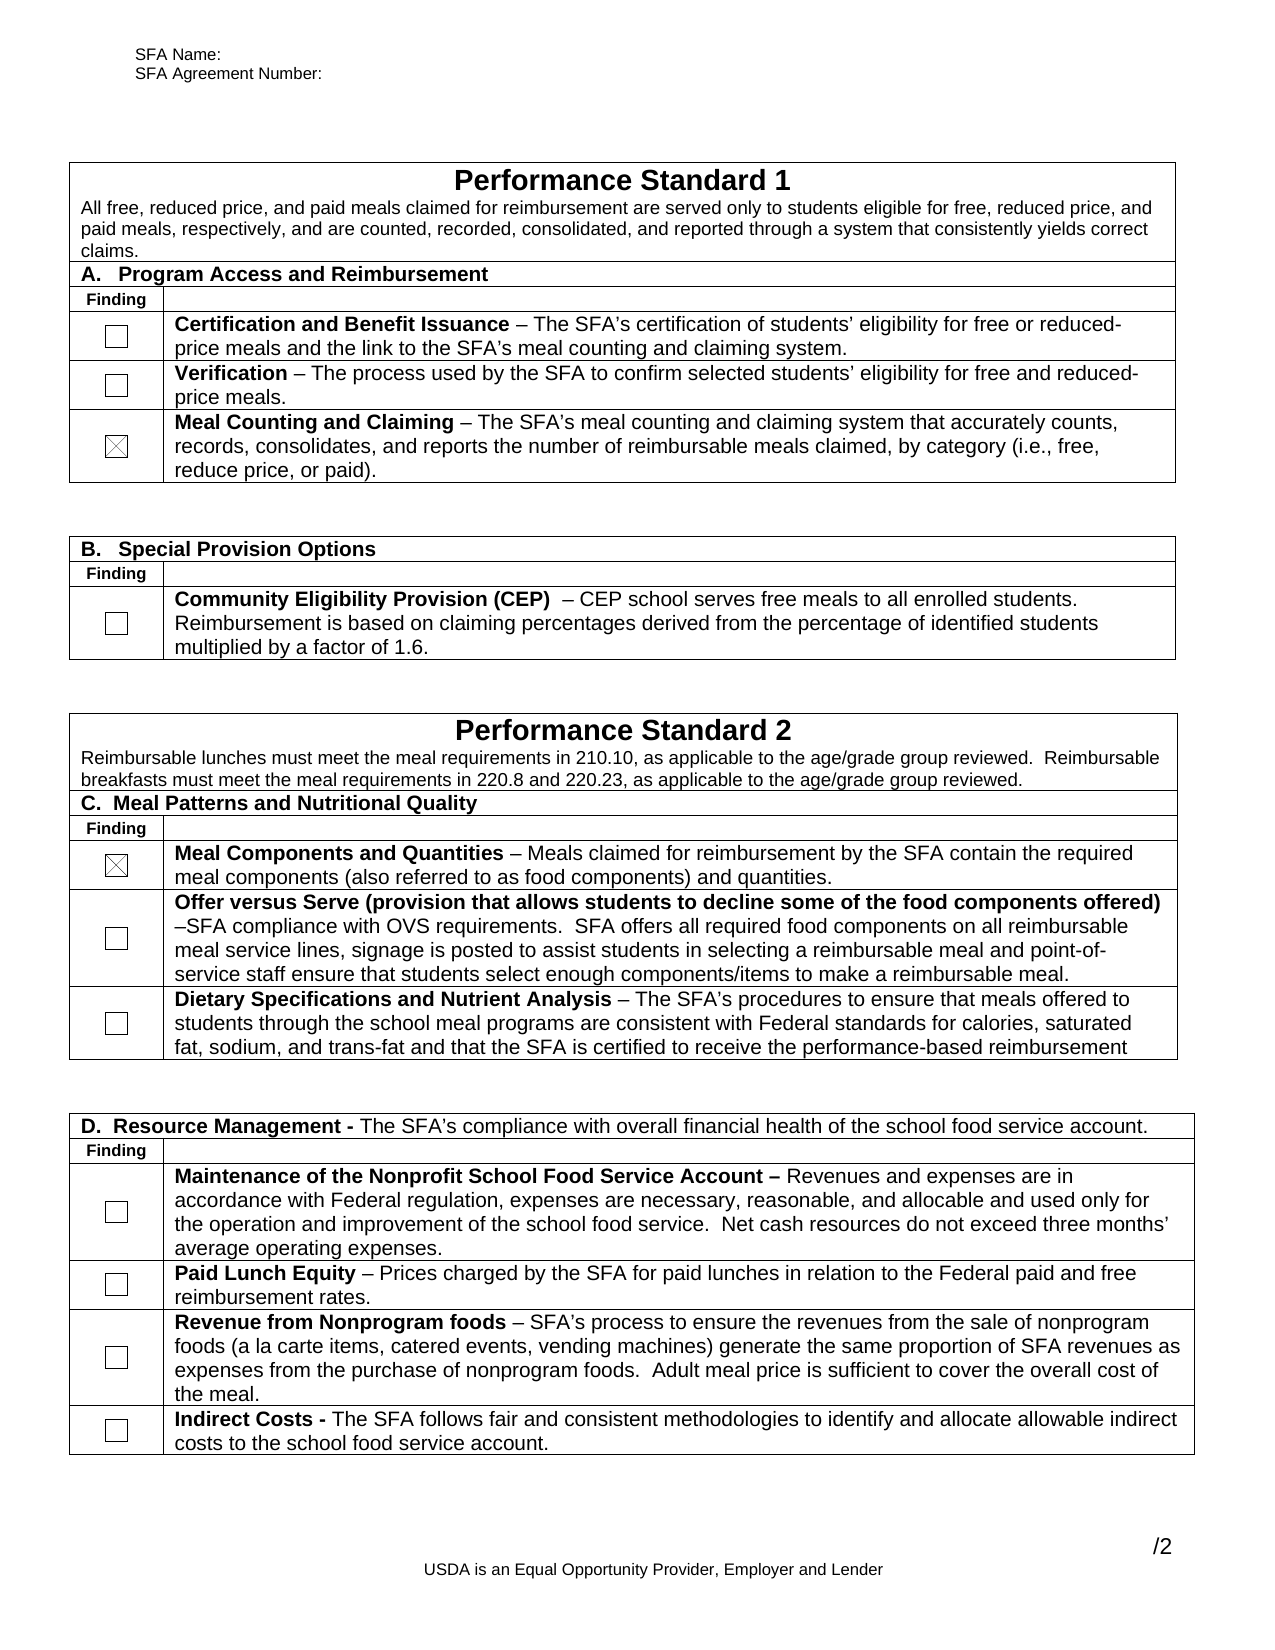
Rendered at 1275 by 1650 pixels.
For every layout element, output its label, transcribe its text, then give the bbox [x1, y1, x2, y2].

table_cell [70, 1261, 163, 1308]
table_cell Program Access and Reimbursement [70, 262, 1175, 286]
table_cell Certification and Benefit Issuance – The SFA’s certification of students’ eligibility for free or reduced-price meals and the link to the SFA’s meal counting and claiming system. [164, 312, 1175, 360]
table_cell Dietary Specifications and Nutrient Analysis – The SFA’s procedures to ensure that meals offered to students through the school meal programs are consistent with Federal standards for calories, saturated fat, sodium, and trans-fat and that the SFA is certified to receive the performance-based reimbursement [164, 987, 1177, 1059]
table_cell [70, 841, 163, 889]
table_header D. Resource Management - The SFA’s compliance with overall financial health of the school food service account. [70, 1114, 1194, 1138]
table_cell Finding [70, 562, 163, 586]
table_cell Revenue from Nonprogram foods – SFA’s process to ensure the revenues from the sale of nonprogram foods (a la carte items, catered events, vending machines) generate the same proportion of SFA revenues as expenses from the purchase of nonprogram foods. Adult meal price is sufficient to cover the overall cost of the meal. [164, 1310, 1194, 1405]
table_cell Finding [70, 287, 163, 311]
table_cell [70, 1406, 163, 1454]
table_cell Paid Lunch Equity – Prices charged by the SFA for paid lunches in relation to the Federal paid and free reimbursement rates. [164, 1261, 1194, 1308]
table_cell Indirect Costs - The SFA follows fair and consistent methodologies to identify and allocate allowable indirect costs to the school food service account. [164, 1406, 1194, 1454]
table_cell [70, 987, 163, 1059]
table_cell [164, 1139, 1194, 1163]
table_cell Verification – The process used by the SFA to confirm selected students’ eligibility for free and reduced-price meals. [164, 361, 1175, 409]
table_header Special Provision Options [70, 537, 1175, 561]
table_cell Meal Components and Quantities – Meals claimed for reimbursement by the SFA contain the required meal components (also referred to as food components) and quantities. [164, 841, 1177, 889]
table_cell [70, 1164, 163, 1259]
table_cell [70, 587, 163, 659]
table_cell C. Meal Patterns and Nutritional Quality [70, 791, 1177, 815]
table_cell Finding [70, 816, 163, 840]
table_cell [164, 816, 1177, 840]
table_cell Meal Counting and Claiming – The SFA’s meal counting and claiming system that accurately counts, records, consolidates, and reports the number of reimbursable meals claimed, by category (i.e., free, reduce price, or paid). [164, 410, 1175, 482]
table_cell [164, 562, 1175, 586]
table_cell [70, 1310, 163, 1405]
table_header Performance Standard 2 Reimbursable lunches must meet the meal requirements in 210.10, as applicable to the age/grade group reviewed. Reimbursable breakfasts must meet the meal requirements in 220.8 and 220.23, as applicable to the age/grade group reviewed. [70, 714, 1177, 790]
table_cell Offer versus Serve (provision that allows students to decline some of the food components offered) –SFA compliance with OVS requirements. SFA offers all required food components on all reimbursable meal service lines, signage is posted to assist students in selecting a reimbursable meal and point-of-service staff ensure that students select enough components/items to make a reimbursable meal. [164, 890, 1177, 986]
table_cell [164, 287, 1175, 311]
table_cell Maintenance of the Nonprofit School Food Service Account – Revenues and expenses are in accordance with Federal regulation, expenses are necessary, reasonable, and allocable and used only for the operation and improvement of the school food service. Net cash resources do not exceed three months’ average operating expenses. [164, 1164, 1194, 1259]
table_cell [70, 890, 163, 986]
table_cell Finding [70, 1139, 163, 1163]
table_cell [70, 410, 163, 482]
table_cell [70, 361, 163, 409]
table_cell Community Eligibility Provision (CEP) – CEP school serves free meals to all enrolled students. Reimbursement is based on claiming percentages derived from the percentage of identified students multiplied by a factor of 1.6. [164, 587, 1175, 659]
table_header Performance Standard 1 All free, reduced price, and paid meals claimed for reimbursement are served only to students eligible for free, reduced price, and paid meals, respectively, and are counted, recorded, consolidated, and reported through a system that consistently yields correct claims. [70, 163, 1175, 261]
table_cell [70, 312, 163, 360]
